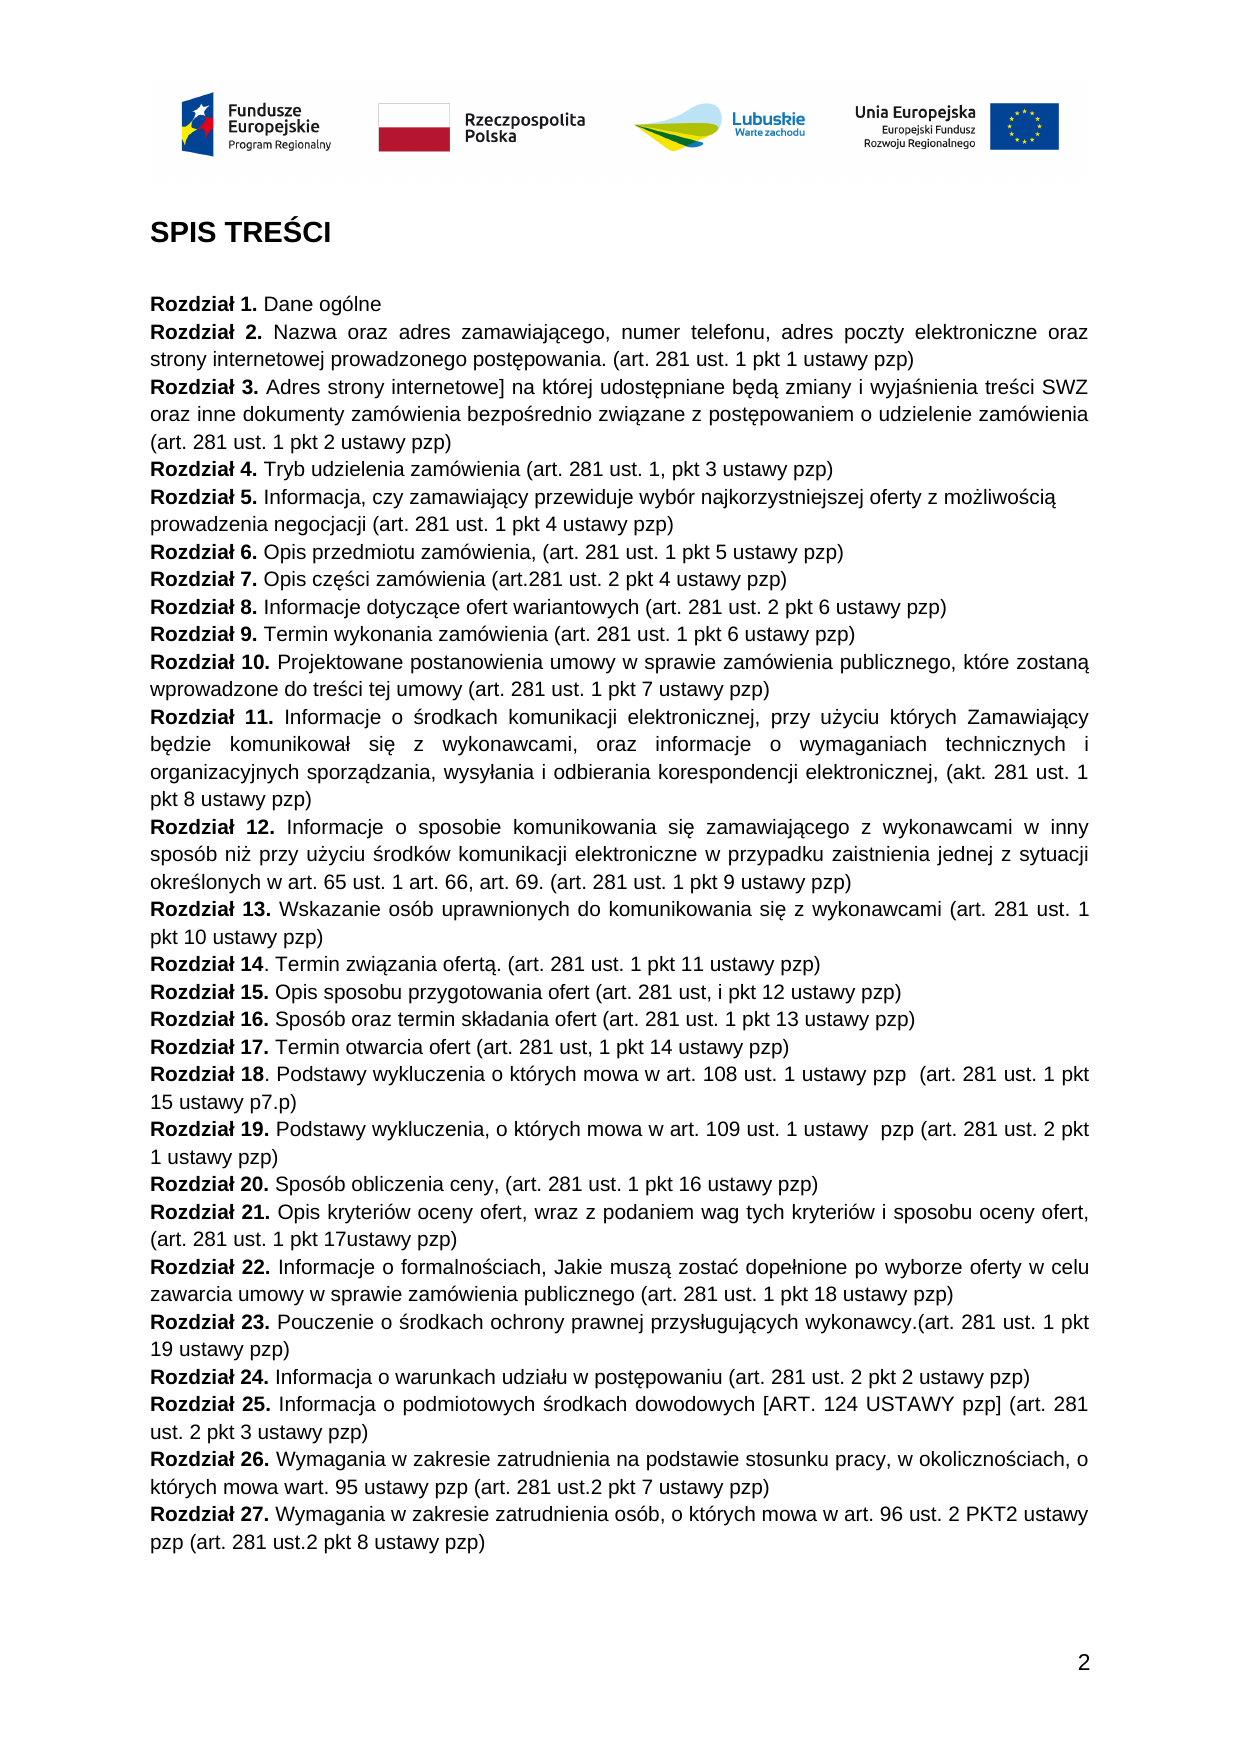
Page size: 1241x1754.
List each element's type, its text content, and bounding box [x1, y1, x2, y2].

text Rozdział 26. Wymagania w zakresie zatrudnienia na podstawie stosunku pracy, w okolicznościach, o których mowa wart. 95 ustawy pzp (art. 281 ust.2 pkt 7 ustawy pzp) [150, 1447, 1090, 1499]
picture [150, 75, 1091, 182]
text Rozdział 4. Tryb udzielenia zamówienia (art. 281 ust. 1, pkt 3 ustawy pzp) [150, 457, 1090, 481]
text Rozdział 12. Informacje o sposobie komunikowania się zamawiającego z wykonawcami w inny sposób niż przy użyciu środków komunikacji elektroniczne w przypadku zaistnienia jednej z sytuacji określonych w art. 65 ust. 1 art. 66, art. 69. (art. 281 ust. 1 pkt 9 ustawy pzp) [150, 815, 1090, 894]
text Rozdział 22. Informacje o formalnościach, Jakie muszą zostać dopełnione po wyborze oferty w celu zawarcia umowy w sprawie zamówienia publicznego (art. 281 ust. 1 pkt 18 ustawy pzp) [150, 1255, 1090, 1306]
text Rozdział 13. Wskazanie osób uprawnionych do komunikowania się z wykonawcami (art. 281 ust. 1 pkt 10 ustawy pzp) [150, 897, 1090, 949]
text Rozdział 23. Pouczenie o środkach ochrony prawnej przysługujących wykonawcy.(art. 281 ust. 1 pkt 19 ustawy pzp) [150, 1310, 1090, 1361]
text Rozdział 8. Informacje dotyczące ofert wariantowych (art. 281 ust. 2 pkt 6 ustawy pzp) [150, 595, 1090, 619]
text SPIS TREŚCI [150, 215, 1090, 249]
text Rozdział 10. Projektowane postanowienia umowy w sprawie zamówienia publicznego, które zostaną wprowadzone do treści tej umowy (art. 281 ust. 1 pkt 7 ustawy pzp) [150, 650, 1090, 701]
text Rozdział 25. Informacja o podmiotowych środkach dowodowych [ART. 124 USTAWY pzp] (art. 281 ust. 2 pkt 3 ustawy pzp) [150, 1392, 1090, 1444]
text Rozdział 19. Podstawy wykluczenia, o których mowa w art. 109 ust. 1 ustawy pzp (art. 281 ust. 2 pkt 1 ustawy pzp) [150, 1117, 1090, 1169]
text Rozdział 24. Informacja o warunkach udziału w postępowaniu (art. 281 ust. 2 pkt 2 ustawy pzp) [150, 1365, 1090, 1389]
text Rozdział 15. Opis sposobu przygotowania ofert (art. 281 ust, i pkt 12 ustawy pzp) [150, 980, 1090, 1004]
text Rozdział 3. Adres strony internetowe] na której udostępniane będą zmiany i wyjaśnienia treści SWZ oraz inne dokumenty zamówienia bezpośrednio związane z postępowaniem o udzielenie zamówienia (art. 281 ust. 1 pkt 2 ustawy pzp) [150, 375, 1090, 454]
text prowadzenia negocjacji (art. 281 ust. 1 pkt 4 ustawy pzp) [150, 512, 1090, 536]
text Rozdział 16. Sposób oraz termin składania ofert (art. 281 ust. 1 pkt 13 ustawy pzp) [150, 1007, 1090, 1031]
text Rozdział 7. Opis części zamówienia (art.281 ust. 2 pkt 4 ustawy pzp) [150, 567, 1090, 591]
text Rozdział 2. Nazwa oraz adres zamawiającego, numer telefonu, adres poczty elektroniczne oraz strony internetowej prowadzonego postępowania. (art. 281 ust. 1 pkt 1 ustawy pzp) [150, 320, 1090, 371]
text Rozdział 1. Dane ogólne [150, 292, 1090, 316]
text Rozdział 5. Informacja, czy zamawiający przewiduje wybór najkorzystniejszej oferty z możliwością [150, 485, 1090, 509]
text Rozdział 27. Wymagania w zakresie zatrudnienia osób, o których mowa w art. 96 ust. 2 PKT2 ustawy pzp (art. 281 ust.2 pkt 8 ustawy pzp) [150, 1502, 1090, 1554]
text Rozdział 18. Podstawy wykluczenia o których mowa w art. 108 ust. 1 ustawy pzp (art. 281 ust. 1 pkt 15 ustawy p7.p) [150, 1062, 1090, 1114]
text Rozdział 6. Opis przedmiotu zamówienia, (art. 281 ust. 1 pkt 5 ustawy pzp) [150, 540, 1090, 564]
text Rozdział 17. Termin otwarcia ofert (art. 281 ust, 1 pkt 14 ustawy pzp) [150, 1035, 1090, 1059]
text Rozdział 14. Termin związania ofertą. (art. 281 ust. 1 pkt 11 ustawy pzp) [150, 952, 1090, 976]
text Rozdział 9. Termin wykonania zamówienia (art. 281 ust. 1 pkt 6 ustawy pzp) [150, 622, 1090, 646]
text Rozdział 21. Opis kryteriów oceny ofert, wraz z podaniem wag tych kryteriów i sposobu oceny ofert, (art. 281 ust. 1 pkt 17ustawy pzp) [150, 1200, 1090, 1251]
text Rozdział 11. Informacje o środkach komunikacji elektronicznej, przy użyciu których Zamawiający będzie komunikował się z wykonawcami, oraz informacje o wymaganiach technicznych i organizacyjnych sporządzania, wysyłania i odbierania korespondencji elektronicznej, (akt. 281 ust. 1 pkt 8 ustawy pzp) [150, 705, 1090, 811]
text Rozdział 20. Sposób obliczenia ceny, (art. 281 ust. 1 pkt 16 ustawy pzp) [150, 1172, 1090, 1196]
